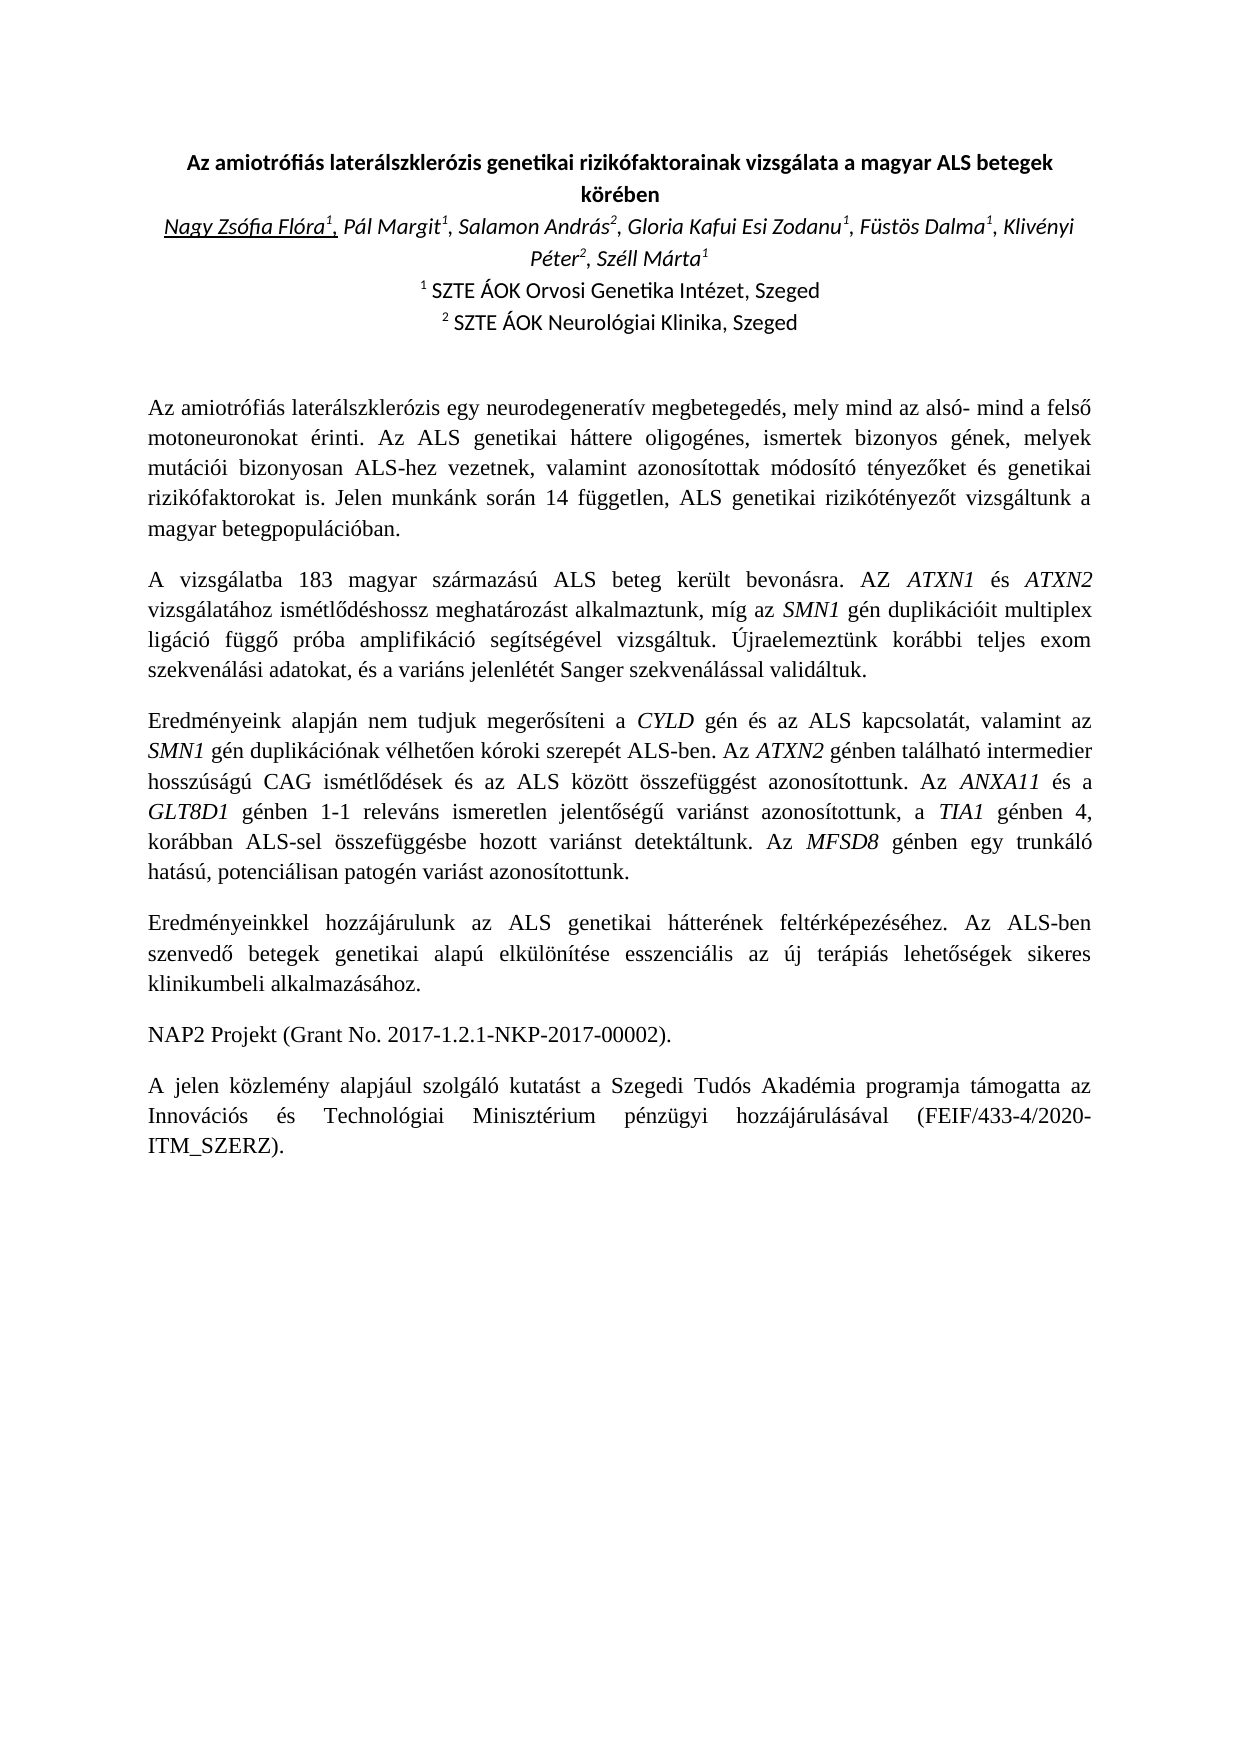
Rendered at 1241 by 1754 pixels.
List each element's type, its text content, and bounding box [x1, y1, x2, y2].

text Nagy Zsófia Flóra1, Pál Margit1, Salamon András2, Gloria Kafui Esi Zodanu1, Füstös Dalma1, Klivényi Péter2, Széll Márta1 [148, 212, 1093, 272]
text 1 SZTE ÁOK Orvosi Genetika Intézet, Szeged [148, 276, 1093, 304]
text A vizsgálatba 183 magyar származású ALS beteg került bevonásra. AZ ATXN1 és ATXN2 vizsgálatához ismétlődéshossz meghatározást alkalmaztunk, míg az SMN1 gén duplikációit multiplex ligáció függő próba amplifikáció segítségével vizsgáltuk. Újraelemeztünk korábbi teljes exom szekvenálási adatokat, és a variáns jelenlétét Sanger szekvenálással validáltuk. [148, 566, 1093, 683]
text Eredményeinkkel hozzájárulunk az ALS genetikai hátterének feltérképezéséhez. Az ALS-ben szenvedő betegek genetikai alapú elkülönítése esszenciális az új terápiás lehetőségek sikeres klinikumbeli alkalmazásához. [148, 909, 1093, 996]
text Az amiotrófiás laterálszklerózis egy neurodegeneratív megbetegedés, mely mind az alsó- mind a felső motoneuronokat érinti. Az ALS genetikai háttere oligogénes, ismertek bizonyos gének, melyek mutációi bizonyosan ALS-hez vezetnek, valamint azonosítottak módosító tényezőket és genetikai rizikófaktorokat is. Jelen munkánk során 14 független, ALS genetikai rizikótényezőt vizsgáltunk a magyar betegpopulációban. [148, 394, 1093, 541]
text Az amiotrófiás laterálszklerózis genetikai rizikófaktorainak vizsgálata a magyar ALS betegek körében [148, 148, 1093, 208]
text NAP2 Projekt (Grant No. 2017-1.2.1-NKP-2017-00002). [148, 1021, 1093, 1047]
text A jelen közlemény alapjául szolgáló kutatást a Szegedi Tudós Akadémia programja támogatta az Innovációs és Technológiai Minisztérium pénzügyi hozzájárulásával (FEIF/433-4/2020-ITM_SZERZ). [148, 1072, 1093, 1159]
text Eredményeink alapján nem tudjuk megerősíteni a CYLD gén és az ALS kapcsolatát, valamint az SMN1 gén duplikációnak vélhetően kóroki szerepét ALS-ben. Az ATXN2 génben található intermedier hosszúságú CAG ismétlődések és az ALS között összefüggést azonosítottunk. Az ANXA11 és a GLT8D1 génben 1-1 releváns ismeretlen jelentőségű variánst azonosítottunk, a TIA1 génben 4, korábban ALS-sel összefüggésbe hozott variánst detektáltunk. Az MFSD8 génben egy trunkáló hatású, potenciálisan patogén variást azonosítottunk. [148, 707, 1093, 885]
text 2 SZTE ÁOK Neurológiai Klinika, Szeged [148, 308, 1093, 337]
